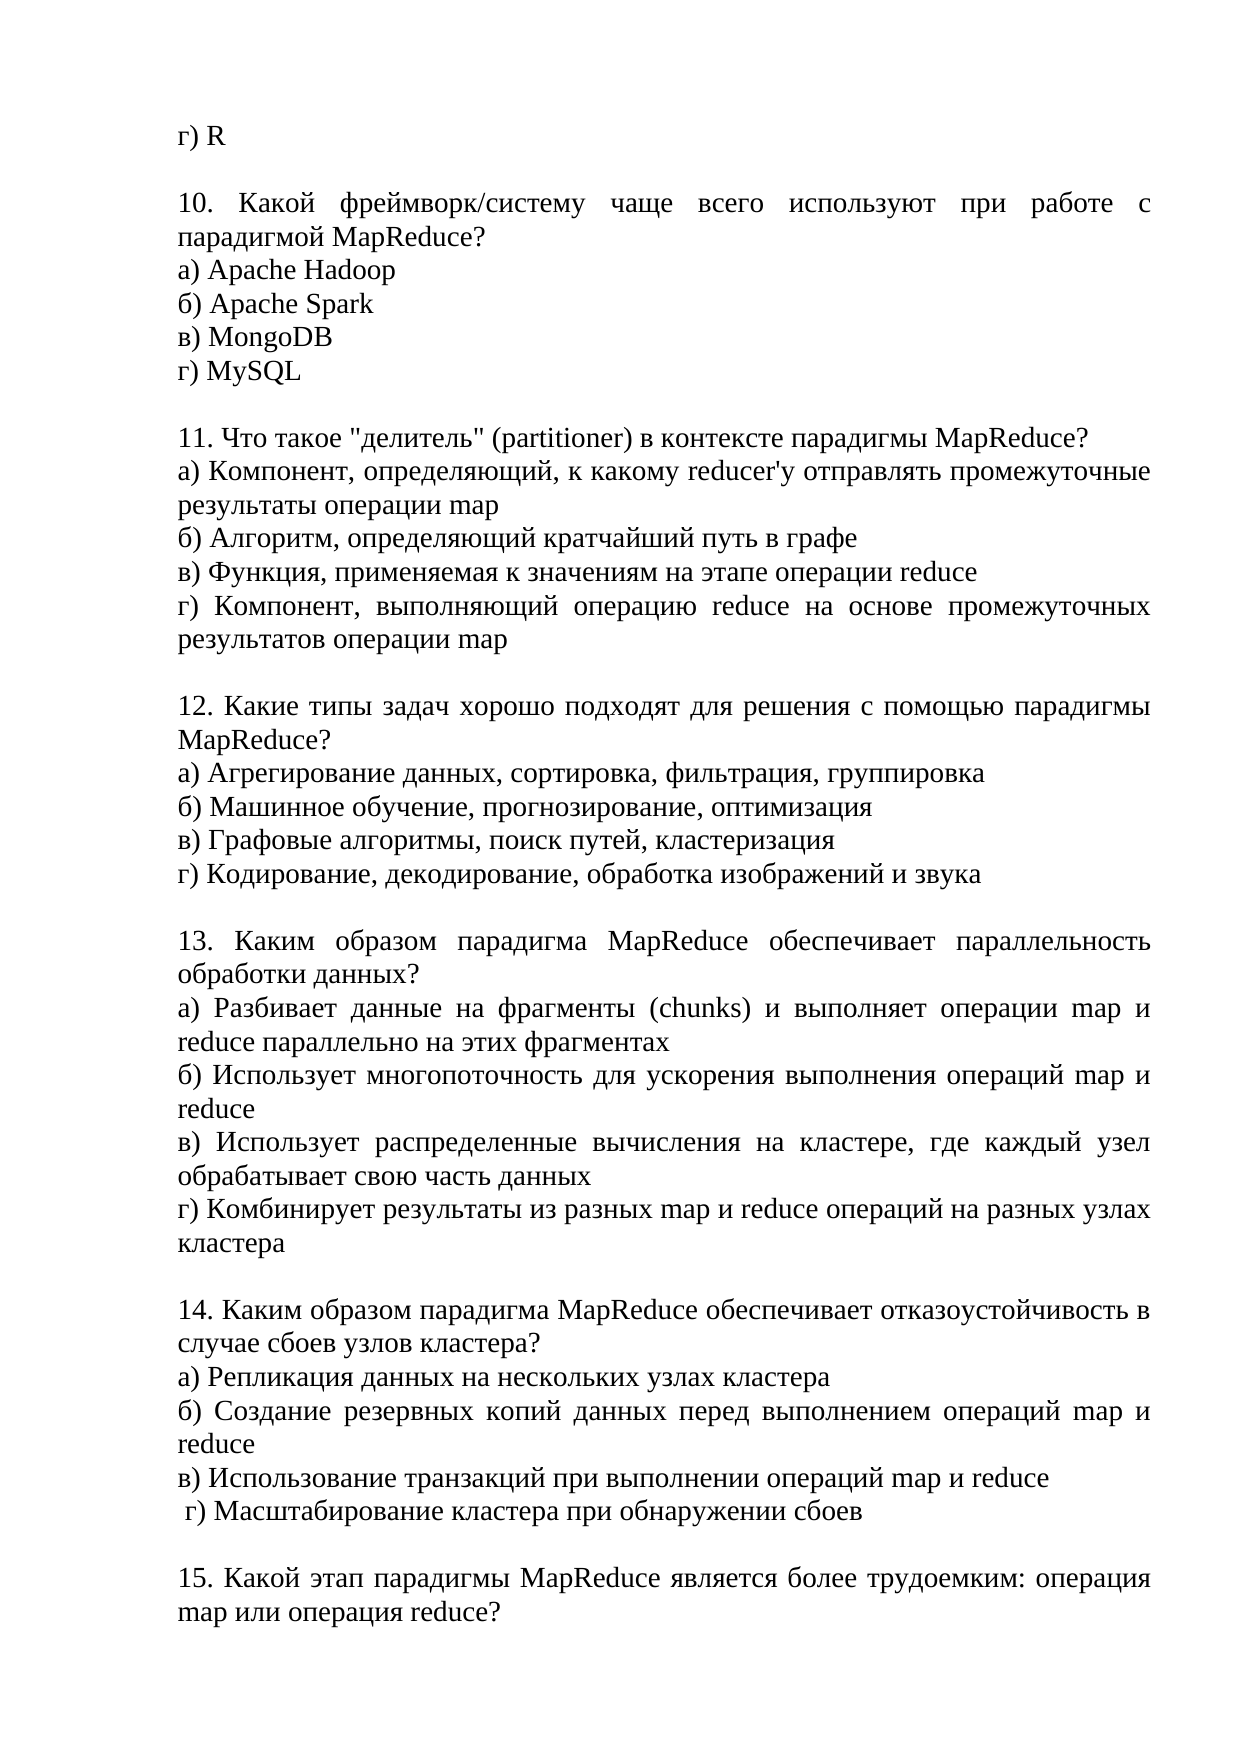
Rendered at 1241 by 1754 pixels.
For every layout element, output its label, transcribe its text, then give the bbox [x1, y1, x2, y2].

text в) MongoDB [177, 319, 1152, 353]
text г) R [177, 118, 1152, 152]
text б) Создание резервных копий данных перед выполнением операций map и reduce [177, 1393, 1152, 1460]
text б) Использует многопоточность для ускорения выполнения операций map и reduce [177, 1057, 1152, 1124]
text в) Графовые алгоритмы, поиск путей, кластеризация [177, 822, 1152, 856]
text б) Apache Spark [177, 286, 1152, 319]
text г) Компонент, выполняющий операцию reduce на основе промежуточных результатов операции map [177, 588, 1152, 655]
text а) Apache Hadoop [177, 252, 1152, 286]
text 13. Каким образом парадигма MapReduce обеспечивает параллельность обработки данных? [177, 923, 1152, 990]
text 12. Какие типы задач хорошо подходят для решения с помощью парадигмы MapReduce? [177, 688, 1152, 755]
text в) Функция, применяемая к значениям на этапе операции reduce [177, 554, 1152, 588]
text а) Разбивает данные на фрагменты (chunks) и выполняет операции map и reduce параллельно на этих фрагментах [177, 990, 1152, 1057]
text 11. Что такое "делитель" (partitioner) в контексте парадигмы MapReduce? [177, 420, 1152, 453]
text б) Машинное обучение, прогнозирование, оптимизация [177, 789, 1152, 822]
text г) MySQL [177, 353, 1152, 386]
text б) Алгоритм, определяющий кратчайший путь в графе [177, 521, 1152, 554]
text г) Масштабирование кластера при обнаружении сбоев [177, 1493, 1152, 1527]
text в) Использует распределенные вычисления на кластере, где каждый узел обрабатывает свою часть данных [177, 1124, 1152, 1191]
text 14. Каким образом парадигма MapReduce обеспечивает отказоустойчивость в случае сбоев узлов кластера? [177, 1292, 1152, 1359]
text г) Кодирование, декодирование, обработка изображений и звука [177, 856, 1152, 889]
text а) Компонент, определяющий, к какому reducer'у отправлять промежуточные результаты операции map [177, 453, 1152, 521]
text а) Агрегирование данных, сортировка, фильтрация, группировка [177, 755, 1152, 789]
text 10. Какой фреймворк/систему чаще всего используют при работе с парадигмой MapReduce? [177, 185, 1152, 252]
text 15. Какой этап парадигмы MapReduce является более трудоемким: операция map или операция reduce? [177, 1560, 1152, 1627]
text в) Использование транзакций при выполнении операций map и reduce [177, 1460, 1152, 1493]
text г) Комбинирует результаты из разных map и reduce операций на разных узлах кластера [177, 1191, 1152, 1258]
text а) Репликация данных на нескольких узлах кластера [177, 1359, 1152, 1393]
